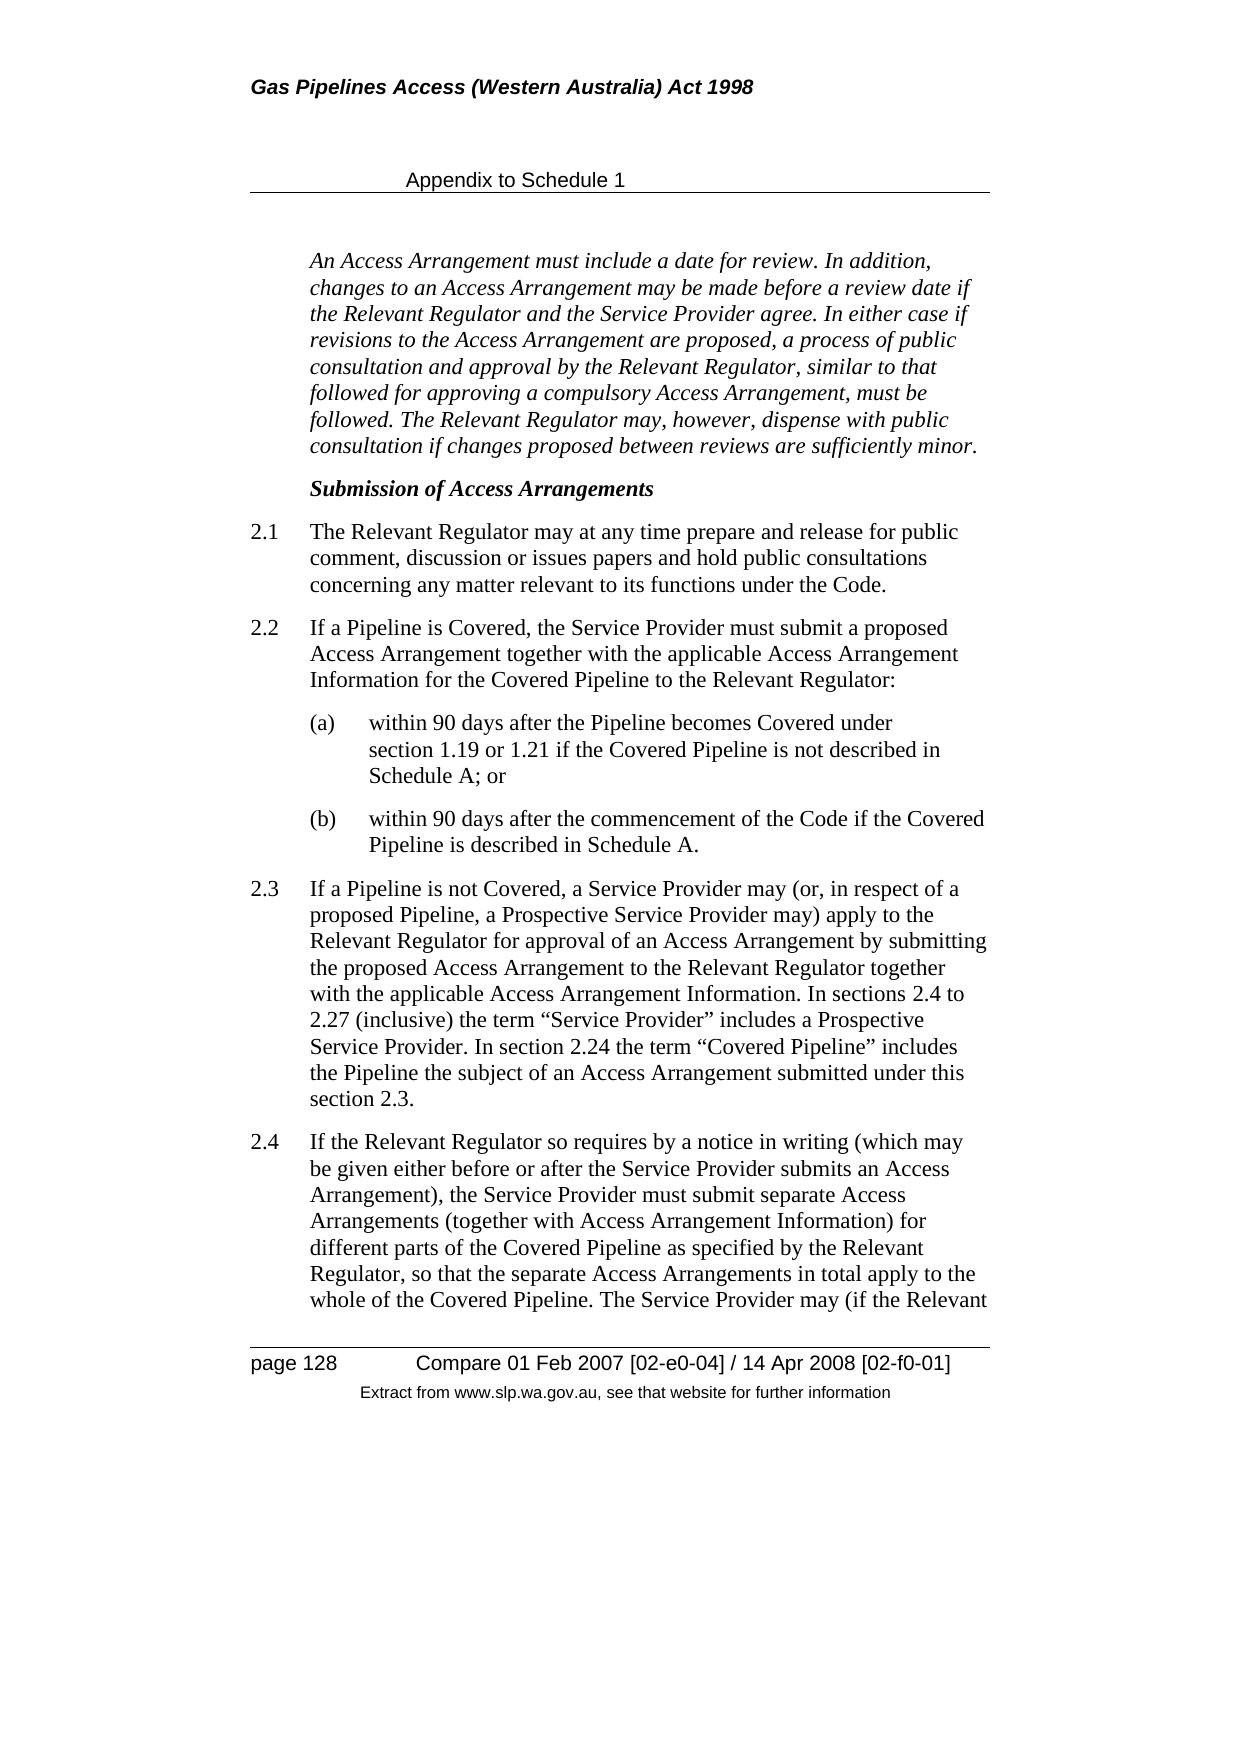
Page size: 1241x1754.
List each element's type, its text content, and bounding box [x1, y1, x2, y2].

text An Access Arrangement must include a date for review. In addition, changes to an Access Arrangement may be made before a review date if the Relevant Regulator and the Service Provider agree. In either case if revisions to the Access Arrangement are proposed, a process of public consultation and approval by the Relevant Regulator, similar to that followed for approving a compulsory Access Arrangement, must be followed. The Relevant Regulator may, however, dispense with public consultation if changes proposed between reviews are sufficiently minor. [309, 247, 990, 458]
text Submission of Access Arrangements [250, 475, 990, 501]
text (a) within 90 days after the Pipeline becomes Covered under section 1.19 or 1.21 if the Covered Pipeline is not described in Schedule A; or [250, 709, 990, 788]
text (b) within 90 days after the commencement of the Code if the Covered Pipeline is described in Schedule A. [250, 805, 990, 858]
text 2.1 The Relevant Regulator may at any time prepare and release for public comment, discussion or issues papers and hold public consultations concerning any matter relevant to its functions under the Code. [250, 518, 990, 597]
text 2.3 If a Pipeline is not Covered, a Service Provider may (or, in respect of a proposed Pipeline, a Prospective Service Provider may) apply to the Relevant Regulator for approval of an Access Arrangement by submitting the proposed Access Arrangement to the Relevant Regulator together with the applicable Access Arrangement Information. In sections 2.4 to 2.27 (inclusive) the term “Service Provider” includes a Prospective Service Provider. In section 2.24 the term “Covered Pipeline” includes the Pipeline the subject of an Access Arrangement submitted under this section 2.3. [250, 874, 990, 1112]
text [250, 1128, 990, 1313]
text 2.2 If a Pipeline is Covered, the Service Provider must submit a proposed Access Arrangement together with the applicable Access Arrangement Information for the Covered Pipeline to the Relevant Regulator: [250, 614, 990, 693]
